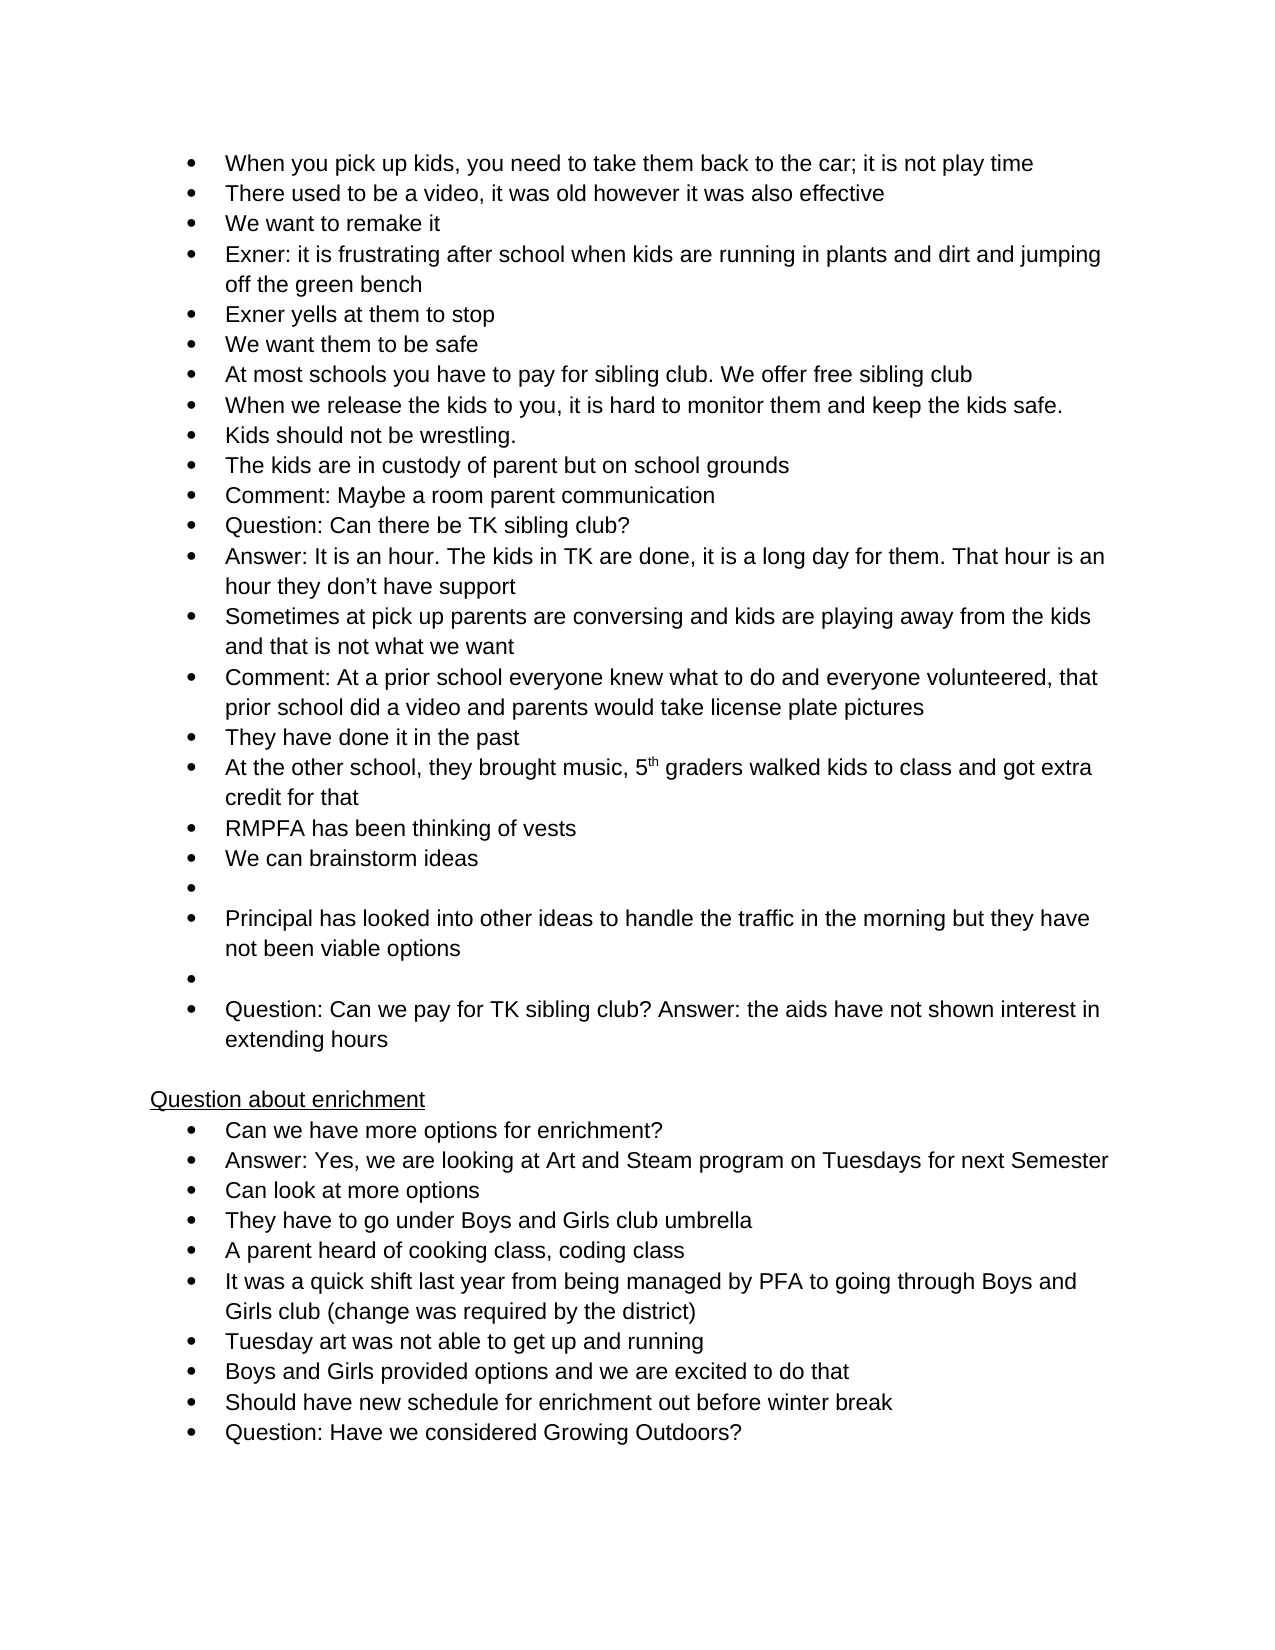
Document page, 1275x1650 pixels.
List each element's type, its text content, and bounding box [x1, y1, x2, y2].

list Kids should not be wrestling. [187, 422, 1125, 448]
list Should have new schedule for enrichment out before winter break [187, 1388, 1125, 1415]
list At most schools you have to pay for sibling club. We offer free sibling club [187, 361, 1125, 388]
list Principal has looked into other ideas to handle the traffic in the morning but they have not been viable options [187, 905, 1125, 962]
list We can brainstorm ideas [187, 845, 1125, 871]
list We want to remake it [187, 210, 1125, 237]
list Question: Have we considered Growing Outdoors? [187, 1419, 1125, 1445]
list At the other school, they brought music, 5th graders walked kids to class and got extra credit for that [187, 754, 1125, 811]
list The kids are in custody of parent but on school grounds [187, 452, 1125, 478]
list RMPFA has been thinking of vests [187, 814, 1125, 841]
list Exner yells at them to stop [187, 301, 1125, 327]
list Comment: At a prior school everyone knew what to do and everyone volunteered, that prior school did a video and parents would take license plate pictures [187, 663, 1125, 720]
list Answer: It is an hour. The kids in TK are done, it is a long day for them. That hour is an hour they don’t have support [187, 543, 1125, 599]
list Sometimes at pick up parents are conversing and kids are playing away from the kids and that is not what we want [187, 603, 1125, 660]
list We want them to be safe [187, 331, 1125, 358]
list Can look at more options [187, 1177, 1125, 1203]
list When we release the kids to you, it is hard to monitor them and keep the kids safe. [187, 392, 1125, 418]
list Question: Can we pay for TK sibling club? Answer: the aids have not shown interest in extending hours [187, 996, 1125, 1052]
list It was a quick shift last year from being managed by PFA to going through Boys and Girls club (change was required by the district) [187, 1268, 1125, 1324]
list Can we have more options for enrichment? [187, 1117, 1125, 1143]
list Answer: Yes, we are looking at Art and Steam program on Tuesdays for next Semester [187, 1147, 1125, 1173]
list They have to go under Boys and Girls club umbrella [187, 1207, 1125, 1234]
list Tuesday art was not able to get up and running [187, 1328, 1125, 1354]
list When you pick up kids, you need to take them back to the car; it is not play time [187, 150, 1125, 176]
list Exner: it is frustrating after school when kids are running in plants and dirt and jumping off the green bench [187, 241, 1125, 297]
text Question about enrichment [150, 1086, 1125, 1113]
list They have done it in the past [187, 724, 1125, 750]
list Comment: Maybe a room parent communication [187, 482, 1125, 509]
list Question: Can there be TK sibling club? [187, 512, 1125, 539]
list A parent heard of cooking class, coding class [187, 1237, 1125, 1264]
list Boys and Girls provided options and we are excited to do that [187, 1358, 1125, 1385]
list There used to be a video, it was old however it was also effective [187, 180, 1125, 207]
